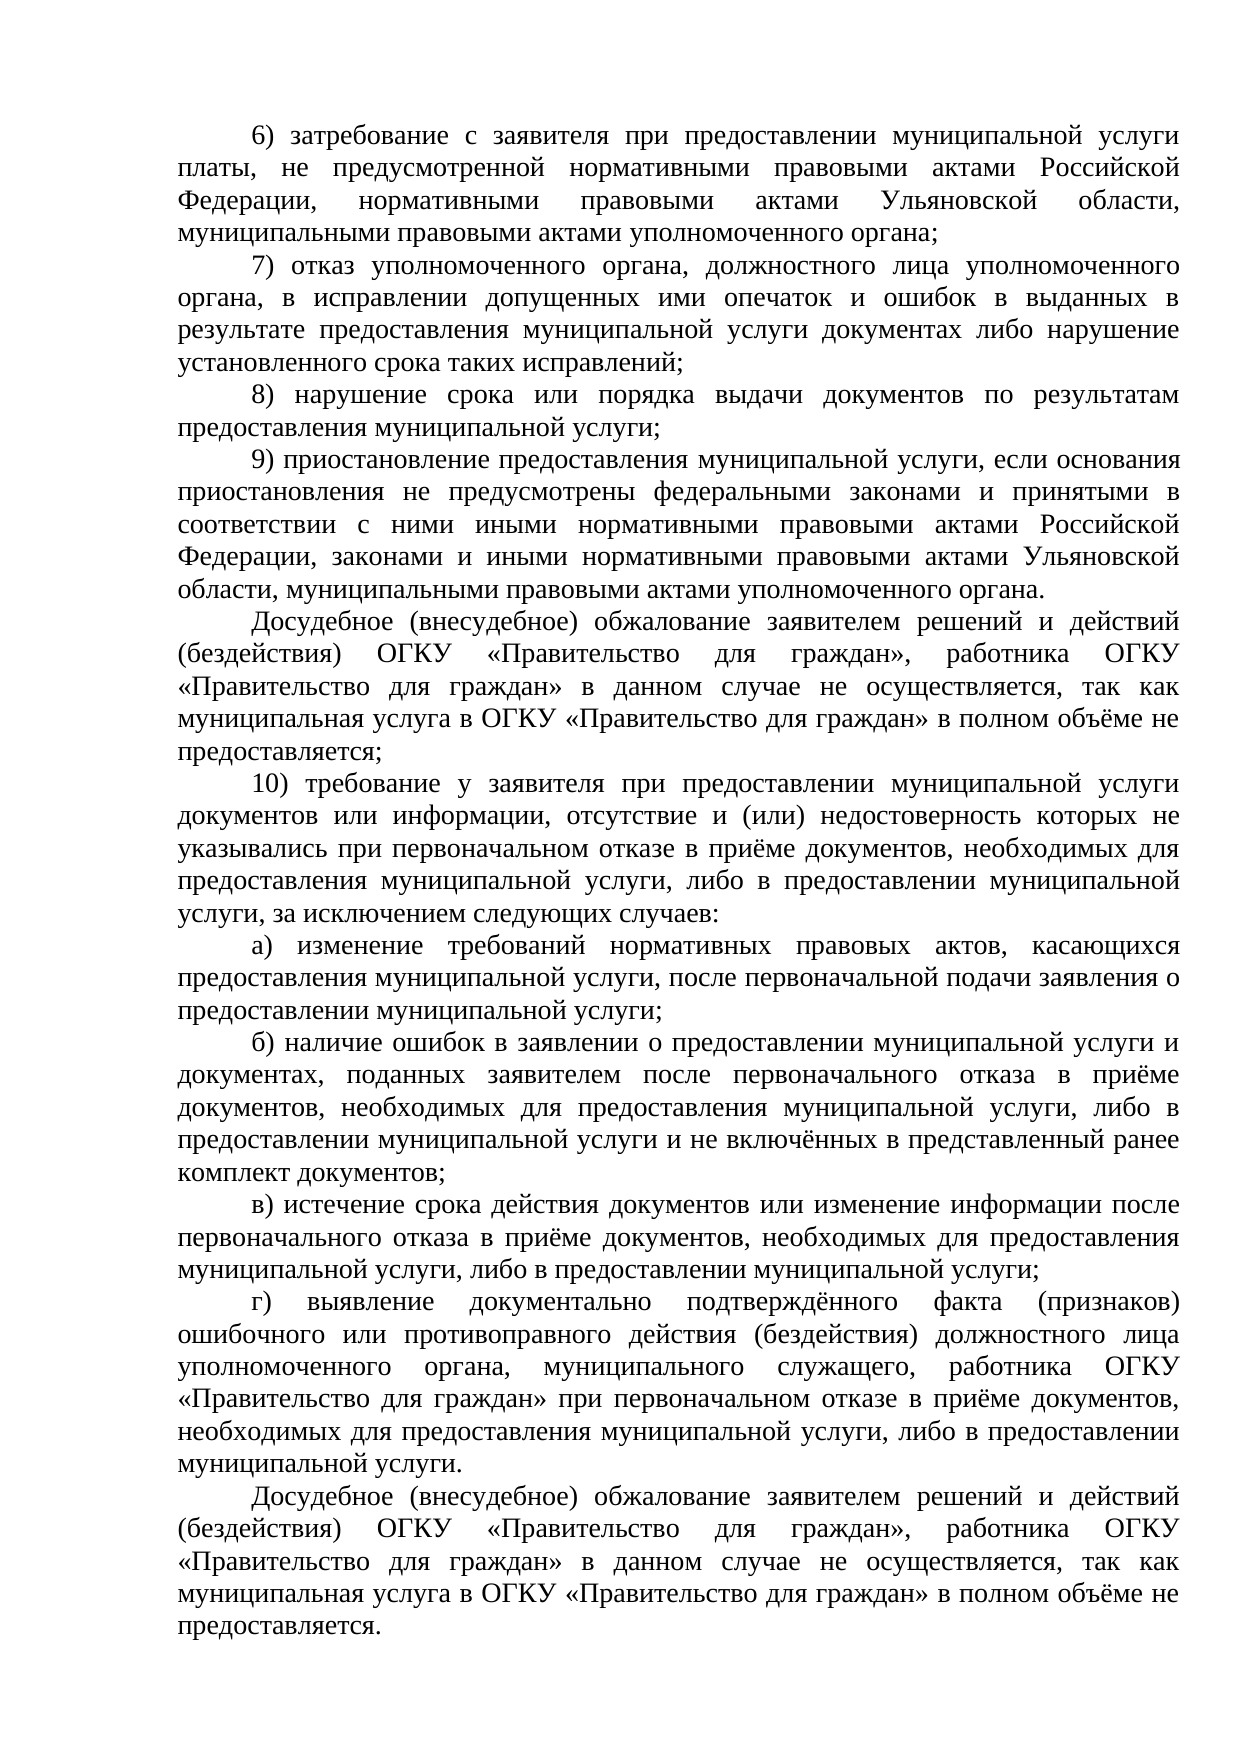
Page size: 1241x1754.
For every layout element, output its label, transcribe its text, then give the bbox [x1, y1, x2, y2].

text 6) затребование с заявителя при предоставлении муниципальной услуги платы, не предусмотренной нормативными правовыми актами Российской Федерации, нормативными правовыми актами Ульяновской области, муниципальными правовыми актами уполномоченного органа; [177, 118, 1181, 248]
text 10) требование у заявителя при предоставлении муниципальной услуги документов или информации, отсутствие и (или) недостоверность которых не указывались при первоначальном отказе в приёме документов, необходимых для предоставления муниципальной услуги, либо в предоставлении муниципальной услуги, за исключением следующих случаев: [177, 766, 1181, 928]
text 7) отказ уполномоченного органа, должностного лица уполномоченного органа, в исправлении допущенных ими опечаток и ошибок в выданных в результате предоставления муниципальной услуги документах либо нарушение установленного срока таких исправлений; [177, 248, 1181, 377]
text в) истечение срока действия документов или изменение информации после первоначального отказа в приёме документов, необходимых для предоставления муниципальной услуги, либо в предоставлении муниципальной услуги; [177, 1187, 1181, 1284]
text 8) нарушение срока или порядка выдачи документов по результатам предоставления муниципальной услуги; [177, 377, 1181, 442]
text Досудебное (внесудебное) обжалование заявителем решений и действий (бездействия) ОГКУ «Правительство для граждан», работника ОГКУ «Правительство для граждан» в данном случае не осуществляется, так как муниципальная услуга в ОГКУ «Правительство для граждан» в полном объёме не предоставляется. [177, 1479, 1181, 1641]
text г) выявление документально подтверждённого факта (признаков) ошибочного или противоправного действия (бездействия) должностного лица уполномоченного органа, муниципального служащего, работника ОГКУ «Правительство для граждан» при первоначальном отказе в приёме документов, необходимых для предоставления муниципальной услуги, либо в предоставлении муниципальной услуги. [177, 1284, 1181, 1479]
text 9) приостановление предоставления муниципальной услуги, если основания приостановления не предусмотрены федеральными законами и принятыми в соответствии с ними иными нормативными правовыми актами Российской Федерации, законами и иными нормативными правовыми актами Ульяновской области, муниципальными правовыми актами уполномоченного органа. [177, 442, 1181, 604]
text б) наличие ошибок в заявлении о предоставлении муниципальной услуги и документах, поданных заявителем после первоначального отказа в приёме документов, необходимых для предоставления муниципальной услуги, либо в предоставлении муниципальной услуги и не включённых в представленный ранее комплект документов; [177, 1025, 1181, 1187]
text а) изменение требований нормативных правовых актов, касающихся предоставления муниципальной услуги, после первоначальной подачи заявления о предоставлении муниципальной услуги; [177, 928, 1181, 1025]
text Досудебное (внесудебное) обжалование заявителем решений и действий (бездействия) ОГКУ «Правительство для граждан», работника ОГКУ «Правительство для граждан» в данном случае не осуществляется, так как муниципальная услуга в ОГКУ «Правительство для граждан» в полном объёме не предоставляется; [177, 604, 1181, 766]
